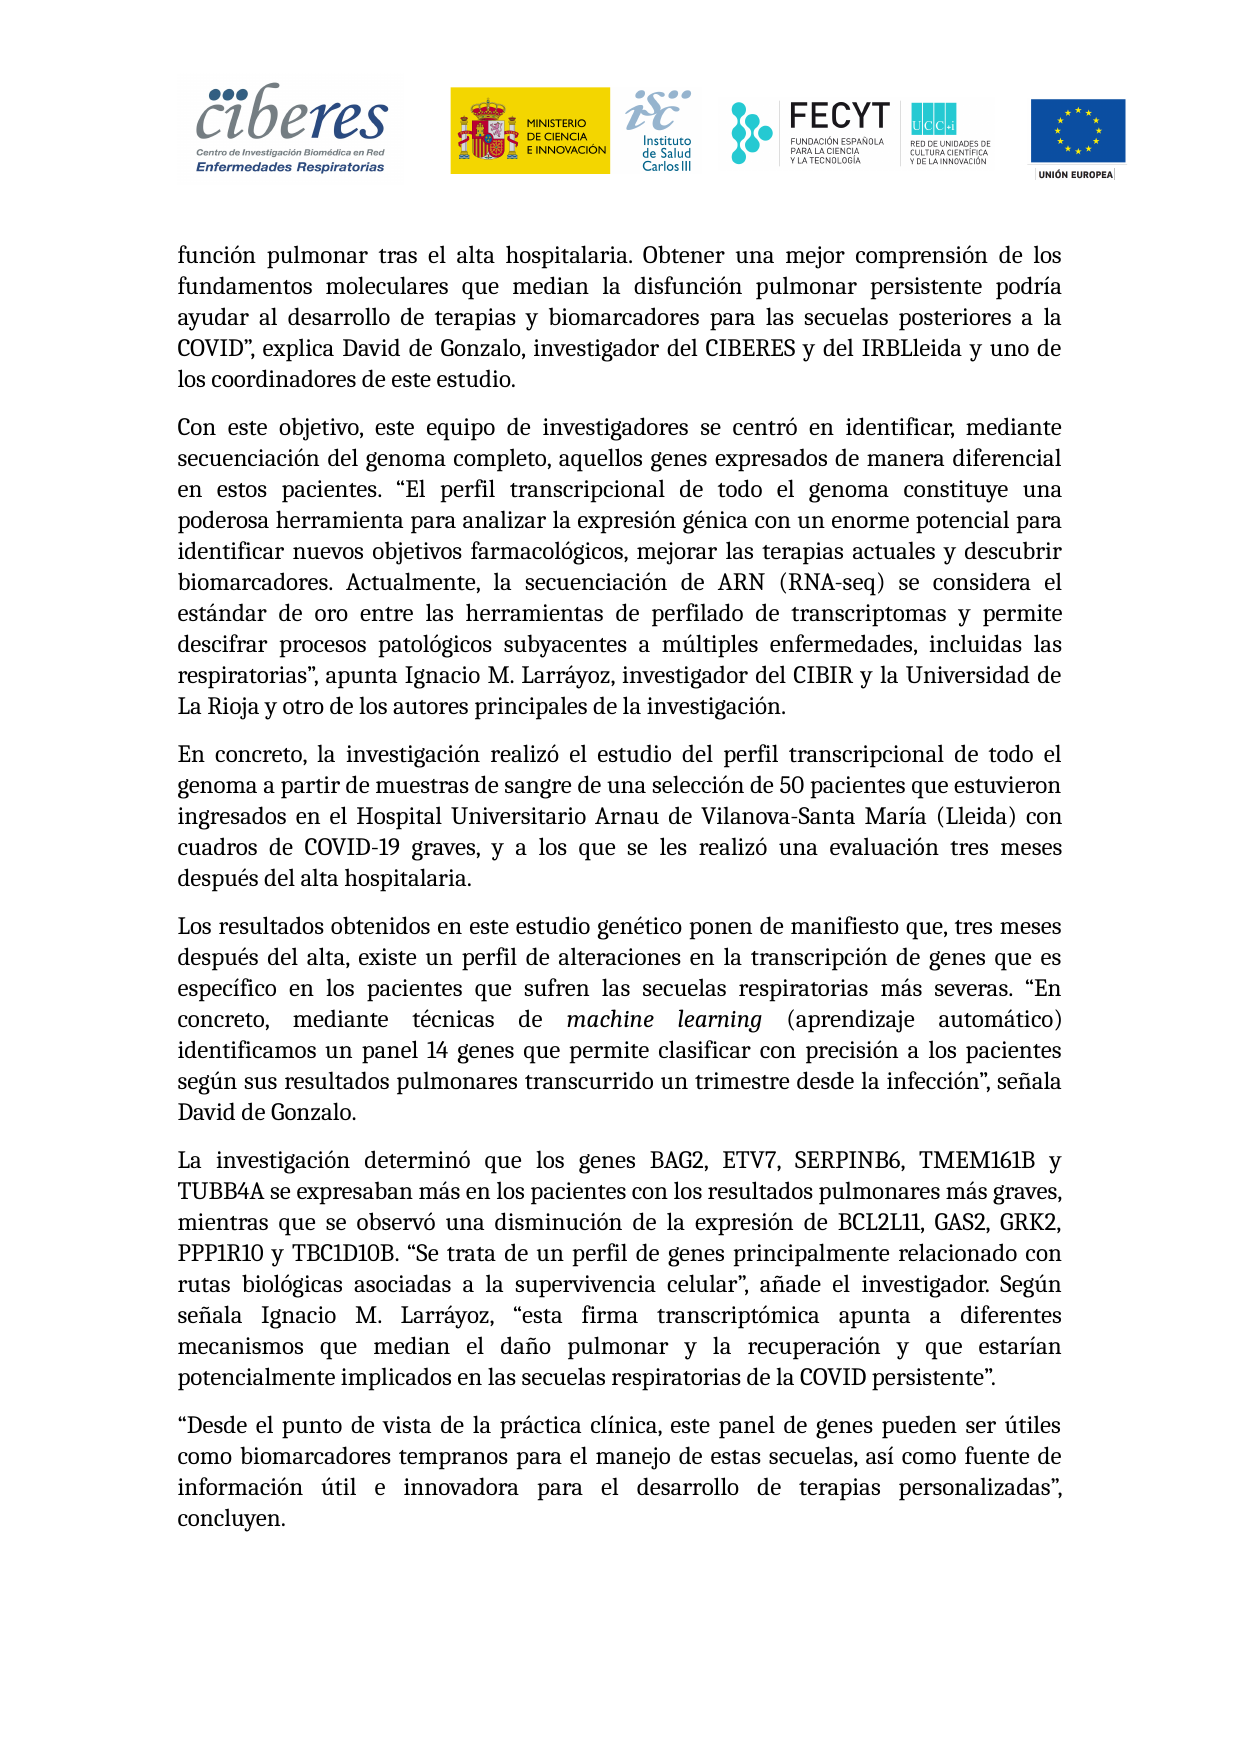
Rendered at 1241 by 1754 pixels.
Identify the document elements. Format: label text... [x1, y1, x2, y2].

picture [717, 97, 995, 171]
text “Desde el punto de vista de la práctica clínica, este panel de genes pueden ser útiles como biomarcadores tempranos para el manejo de estas secuelas, así como fuente de información útil e innovadora para el desarrollo de terapias personalizadas”, concluyen. [177, 1411, 1063, 1532]
text Los resultados obtenidos en este estudio genético ponen de manifiesto que, tres meses después del alta, existe un perfil de alteraciones en la transcripción de genes que es específico en los pacientes que sufren las secuelas respiratorias más severas. “En concreto, mediante técnicas de machine learning (aprendizaje automático) identificamos un panel 14 genes que permite clasificar con precisión a los pacientes según sus resultados pulmonares transcurrido un trimestre desde la infección”, señala David de Gonzalo. [177, 912, 1063, 1127]
text Con este objetivo, este equipo de investigadores se centró en identificar, mediante secuenciación del genoma completo, aquellos genes expresados de manera diferencial en estos pacientes. “El perfil transcripcional de todo el genoma constituye una poderosa herramienta para analizar la expresión génica con un enorme potencial para identificar nuevos objetivos farmacológicos, mejorar las terapias actuales y descubrir biomarcadores. Actualmente, la secuenciación de ARN (RNA-seq) se considera el estándar de oro entre las herramientas de perfilado de transcriptomas y permite descifrar procesos patológicos subyacentes a múltiples enfermedades, incluidas las respiratorias”, apunta Ignacio M. Larráyoz, investigador del CIBIR y la Universidad de La Rioja y otro de los autores principales de la investigación. [177, 413, 1063, 721]
picture [1027, 98, 1128, 180]
text La investigación determinó que los genes BAG2, ETV7, SERPINB6, TMEM161B y TUBB4A se expresaban más en los pacientes con los resultados pulmonares más graves, mientras que se observó una disminución de la expresión de BCL2L11, GAS2, GRK2, PPP1R10 y TBC1D10B. “Se trata de un perfil de genes principalmente relacionado con rutas biológicas asociadas a la supervivencia celular”, añade el investigador. Según señala Ignacio M. Larráyoz, “esta firma transcriptómica apunta a diferentes mecanismos que median el daño pulmonar y la recuperación y que estarían potencialmente implicados en las secuelas respiratorias de la COVID persistente”. [177, 1146, 1063, 1392]
text En concreto, la investigación realizó el estudio del perfil transcripcional de todo el genoma a partir de muestras de sangre de una selección de 50 pacientes que estuvieron ingresados en el Hospital Universitario Arnau de Vilanova-Santa María (Lleida) con cuadros de COVID-19 graves, y a los que se les realizó una evaluación tres meses después del alta hospitalaria. [177, 740, 1063, 893]
picture [177, 73, 404, 185]
picture [450, 87, 703, 174]
